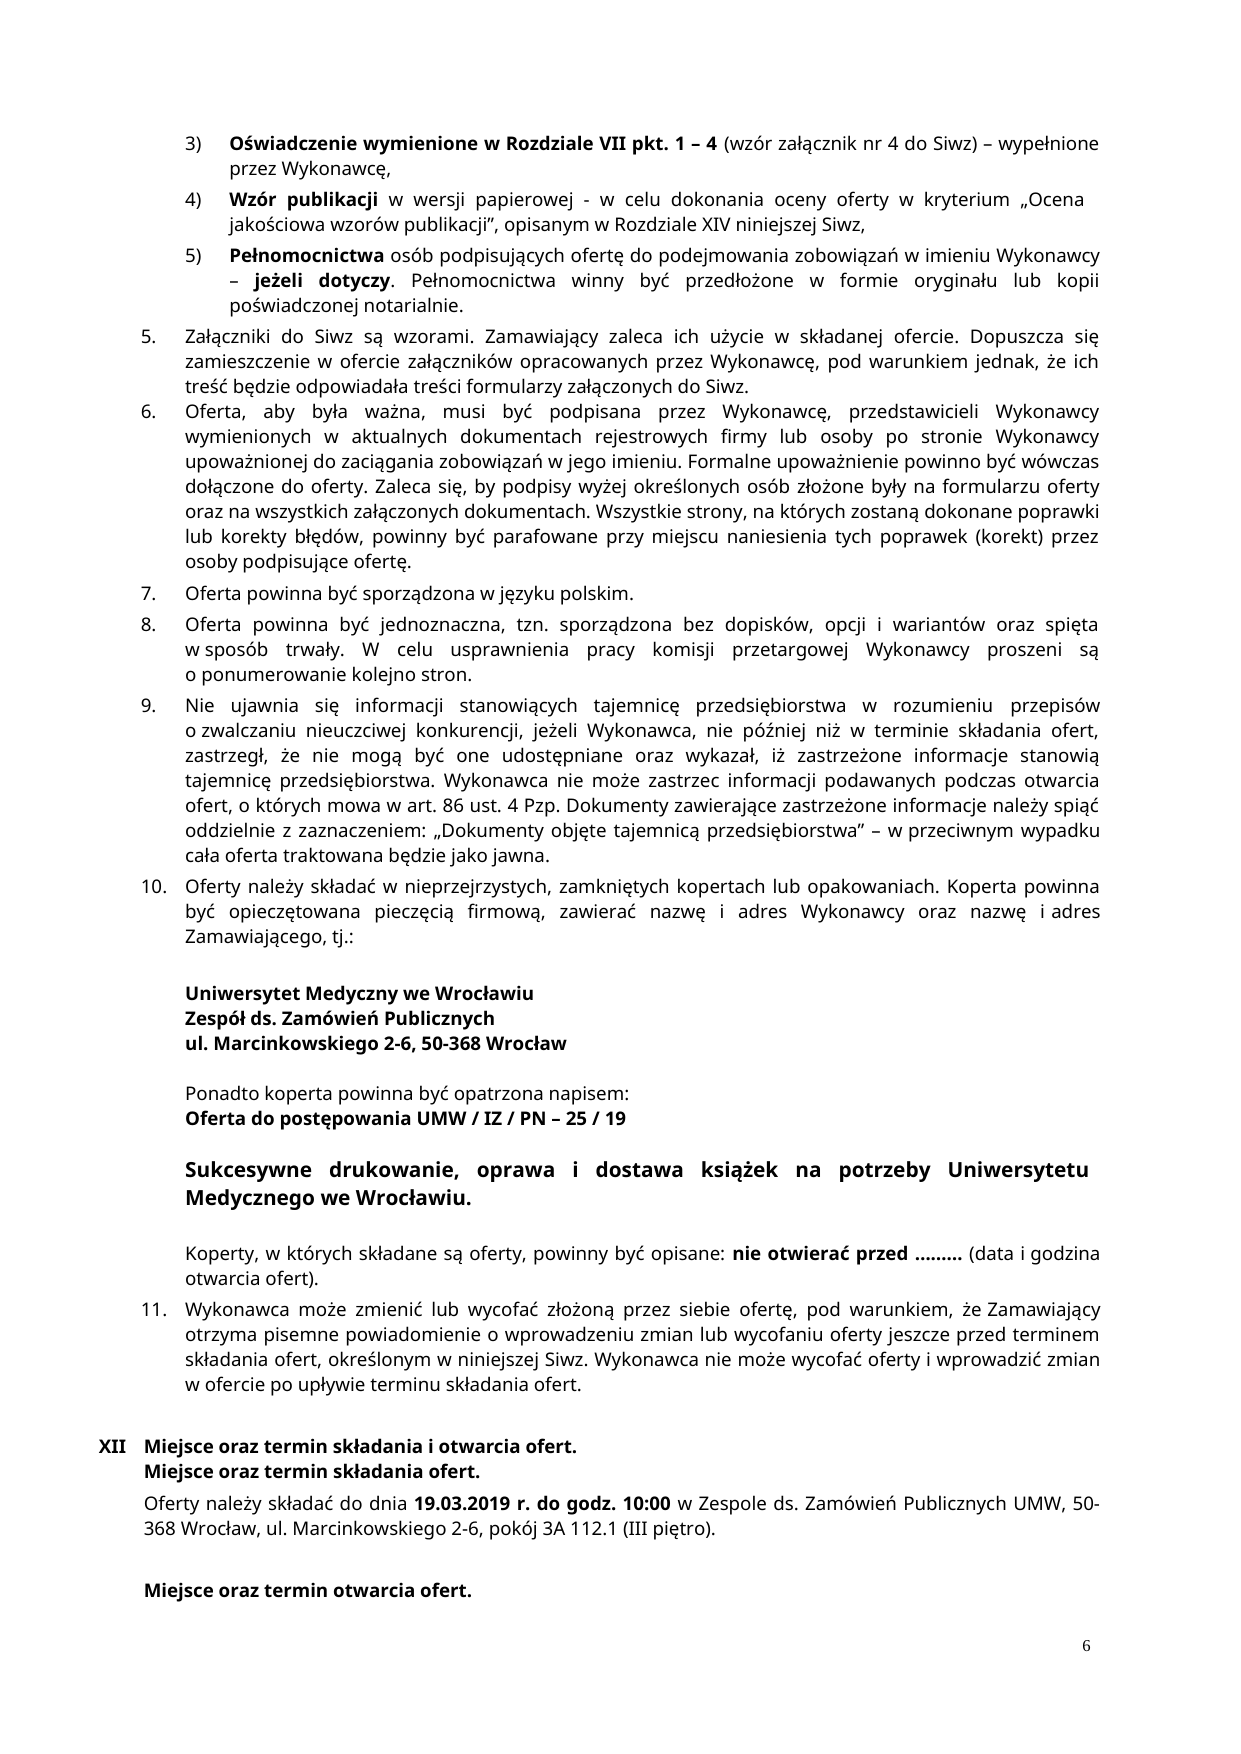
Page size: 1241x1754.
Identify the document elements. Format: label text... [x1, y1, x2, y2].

list Pełnomocnictwa osób podpisujących ofertę do podejmowania zobowiązań w imieniu Wykonawcy – jeżeli dotyczy. Pełnomocnictwa winny być przedłożone w formie oryginału lub kopii poświadczonej notarialnie. [185, 242, 1100, 317]
list Oferta, aby była ważna, musi być podpisana przez Wykonawcę, przedstawicieli Wykonawcy wymienionych w aktualnych dokumentach rejestrowych firmy lub osoby po stronie Wykonawcy upoważnionej do zaciągania zobowiązań w jego imieniu. Formalne upoważnienie powinno być wówczas dołączone do oferty. Zaleca się, by podpisy wyżej określonych osób złożone były na formularzu oferty oraz na wszystkich załączonych dokumentach. Wszystkie strony, na których zostaną dokonane poprawki lub korekty błędów, powinny być parafowane przy miejscu naniesienia tych poprawek (korekt) przez osoby podpisujące ofertę. [141, 399, 1100, 574]
text Miejsce oraz termin otwarcia ofert. [143, 1578, 1086, 1603]
list Zespół ds. Zamówień Publicznych [185, 1005, 1100, 1030]
list Oferty należy składać w nieprzejrzystych, zamkniętych kopertach lub opakowaniach. Koperta powinna być opieczętowana pieczęcią firmową, zawierać nazwę i adres Wykonawcy oraz nazwę i adres Zamawiającego, tj.: [141, 874, 1100, 949]
text Oferty należy składać do dnia 19.03.2019 r. do godz. 10:00 w Zespole ds. Zamówień Publicznych UMW, 50-368 Wrocław, ul. Marcinkowskiego 2-6, pokój 3A 112.1 (III piętro). [143, 1490, 1100, 1540]
list Oferta powinna być sporządzona w języku polskim. [141, 580, 1100, 605]
list Sukcesywne drukowanie, oprawa i dostawa książek na potrzeby Uniwersytetu Medycznego we Wrocławiu. [185, 1155, 1090, 1212]
list Wzór publikacji w wersji papierowej - w celu dokonania oceny oferty w kryterium „Ocena jakościowa wzorów publikacji”, opisanym w Rozdziale XIV niniejszej Siwz, [185, 186, 1086, 236]
list Ponadto koperta powinna być opatrzona napisem: [185, 1080, 1100, 1105]
list Oferta powinna być jednoznaczna, tzn. sporządzona bez dopisków, opcji i wariantów oraz spięta w sposób trwały. W celu usprawnienia pracy komisji przetargowej Wykonawcy proszeni są o ponumerowanie kolejno stron. [141, 611, 1100, 686]
list Oferta do postępowania UMW / IZ / PN – 25 / 19 [185, 1105, 1100, 1130]
list Wykonawca może zmienić lub wycofać złożoną przez siebie ofertę, pod warunkiem, że Zamawiający otrzyma pisemne powiadomienie o wprowadzeniu zmian lub wycofaniu oferty jeszcze przed terminem składania ofert, określonym w niniejszej Siwz. Wykonawca nie może wycofać oferty i wprowadzić zmian w ofercie po upływie terminu składania ofert. [141, 1296, 1100, 1396]
list Oświadczenie wymienione w Rozdziale VII pkt. 1 – 4 (wzór załącznik nr 4 do Siwz) – wypełnione przez Wykonawcę, [185, 130, 1100, 180]
list ul. Marcinkowskiego 2-6, 50-368 Wrocław [185, 1030, 1100, 1055]
subtitle Miejsce oraz termin składania i otwarcia ofert. [126, 1434, 1086, 1459]
text Koperty, w których składane są oferty, powinny być opisane: nie otwierać przed ……… (data i godzina otwarcia ofert). [185, 1240, 1100, 1290]
list Uniwersytet Medyczny we Wrocławiu [185, 980, 1100, 1005]
list Załączniki do Siwz są wzorami. Zamawiający zaleca ich użycie w składanej ofercie. Dopuszcza się zamieszczenie w ofercie załączników opracowanych przez Wykonawcę, pod warunkiem jednak, że ich treść będzie odpowiadała treści formularzy załączonych do Siwz. [141, 324, 1100, 399]
text Miejsce oraz termin składania ofert. [143, 1459, 1086, 1484]
list Nie ujawnia się informacji stanowiących tajemnicę przedsiębiorstwa w rozumieniu przepisów o zwalczaniu nieuczciwej konkurencji, jeżeli Wykonawca, nie później niż w terminie składania ofert, zastrzegł, że nie mogą być one udostępniane oraz wykazał, iż zastrzeżone informacje stanowią tajemnicę przedsiębiorstwa. Wykonawca nie może zastrzec informacji podawanych podczas otwarcia ofert, o których mowa w art. 86 ust. 4 Pzp. Dokumenty zawierające zastrzeżone informacje należy spiąć oddzielnie z zaznaczeniem: „Dokumenty objęte tajemnicą przedsiębiorstwa” – w przeciwnym wypadku cała oferta traktowana będzie jako jawna. [141, 692, 1100, 867]
